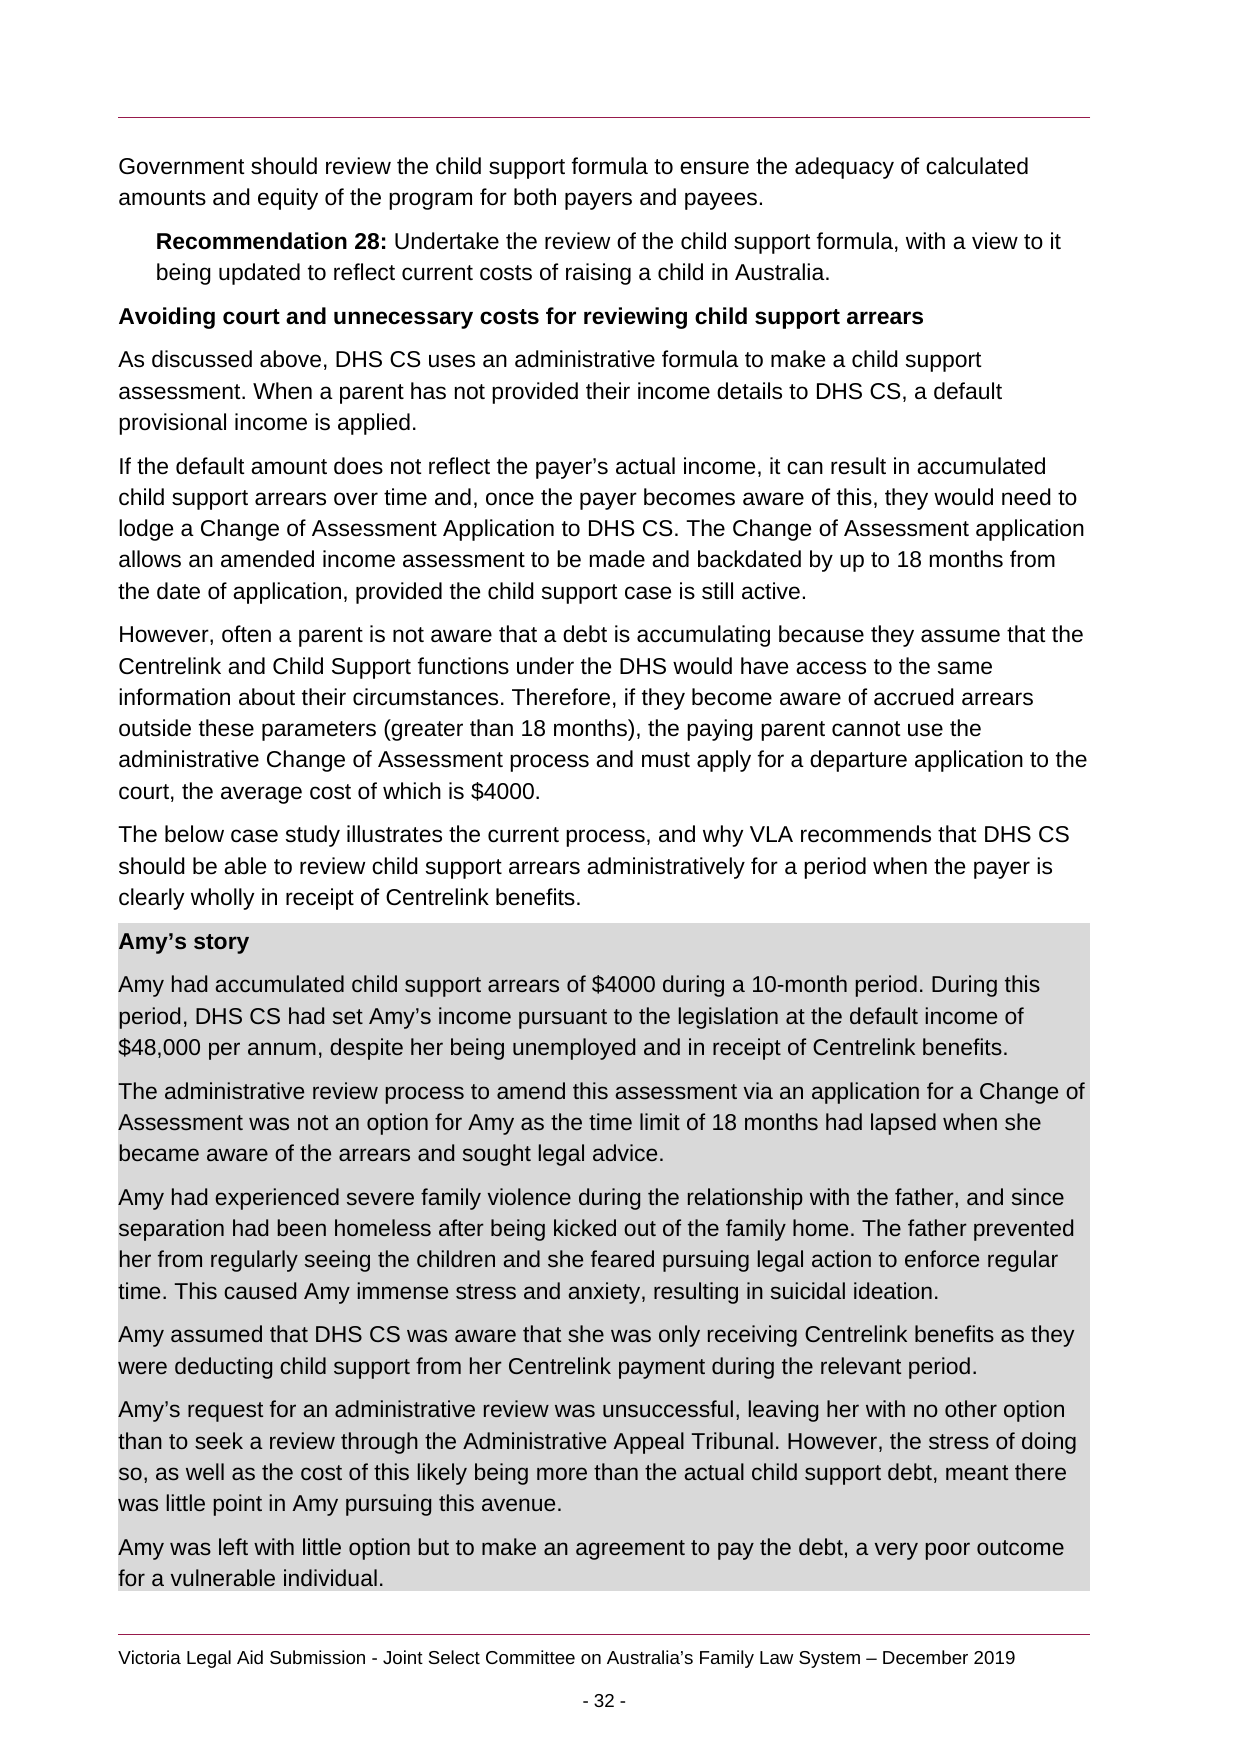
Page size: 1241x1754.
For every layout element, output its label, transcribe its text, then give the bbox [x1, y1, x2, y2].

text The administrative review process to amend this assessment via an application for a Change of Assessment was not an option for Amy as the time limit of 18 months had lapsed when she became aware of the arrears and sought legal advice. [118, 1073, 1090, 1166]
text Amy’s request for an administrative review was unsuccessful, leaving her with no other option than to seek a review through the Administrative Appeal Tribunal. However, the stress of doing so, as well as the cost of this likely being more than the actual child support debt, meant there was little point in Amy pursuing this avenue. [118, 1391, 1090, 1516]
text The below case study illustrates the current process, and why VLA recommends that DHS CS should be able to review child support arrears administratively for a period when the payer is clearly wholly in receipt of Centrelink benefits. [118, 816, 1090, 910]
text Recommendation 28: Undertake the review of the child support formula, with a view to it being updated to reflect current costs of raising a child in Australia. [156, 223, 1090, 285]
text Amy assumed that DHS CS was aware that she was only receiving Centrelink benefits as they were deducting child support from her Centrelink payment during the relevant period. [118, 1316, 1090, 1379]
text If the default amount does not reflect the payer’s actual income, it can result in accumulated child support arrears over time and, once the payer becomes aware of this, they would need to lodge a Change of Assessment Application to DHS CS. The Change of Assessment application allows an amended income assessment to be made and backdated by up to 18 months from the date of application, provided the child support case is still active. [118, 448, 1090, 604]
text Amy had experienced severe family violence during the relationship with the father, and since separation had been homeless after being kicked out of the family home. The father prevented her from regularly seeing the children and she feared pursuing legal action to enforce regular time. This caused Amy immense stress and anxiety, resulting in suicidal ideation. [118, 1179, 1090, 1304]
text As discussed above, DHS CS uses an administrative formula to make a child support assessment. When a parent has not provided their income details to DHS CS, a default provisional income is applied. [118, 341, 1090, 435]
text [118, 148, 1090, 210]
text Amy was left with little option but to make an agreement to pay the debt, a very poor outcome for a vulnerable individual. [118, 1529, 1090, 1591]
text Amy had accumulated child support arrears of $4000 during a 10-month period. During this period, DHS CS had set Amy’s income pursuant to the legislation at the default income of $48,000 per annum, despite her being unemployed and in receipt of Centrelink benefits. [118, 966, 1090, 1060]
text Amy’s story [118, 923, 1090, 954]
text However, often a parent is not aware that a debt is accumulating because they assume that the Centrelink and Child Support functions under the DHS would have access to the same information about their circumstances. Therefore, if they become aware of accrued arrears outside these parameters (greater than 18 months), the paying parent cannot use the administrative Change of Assessment process and must apply for a departure application to the court, the average cost of which is $4000. [118, 616, 1090, 804]
text Avoiding court and unnecessary costs for reviewing child support arrears [118, 298, 1090, 329]
